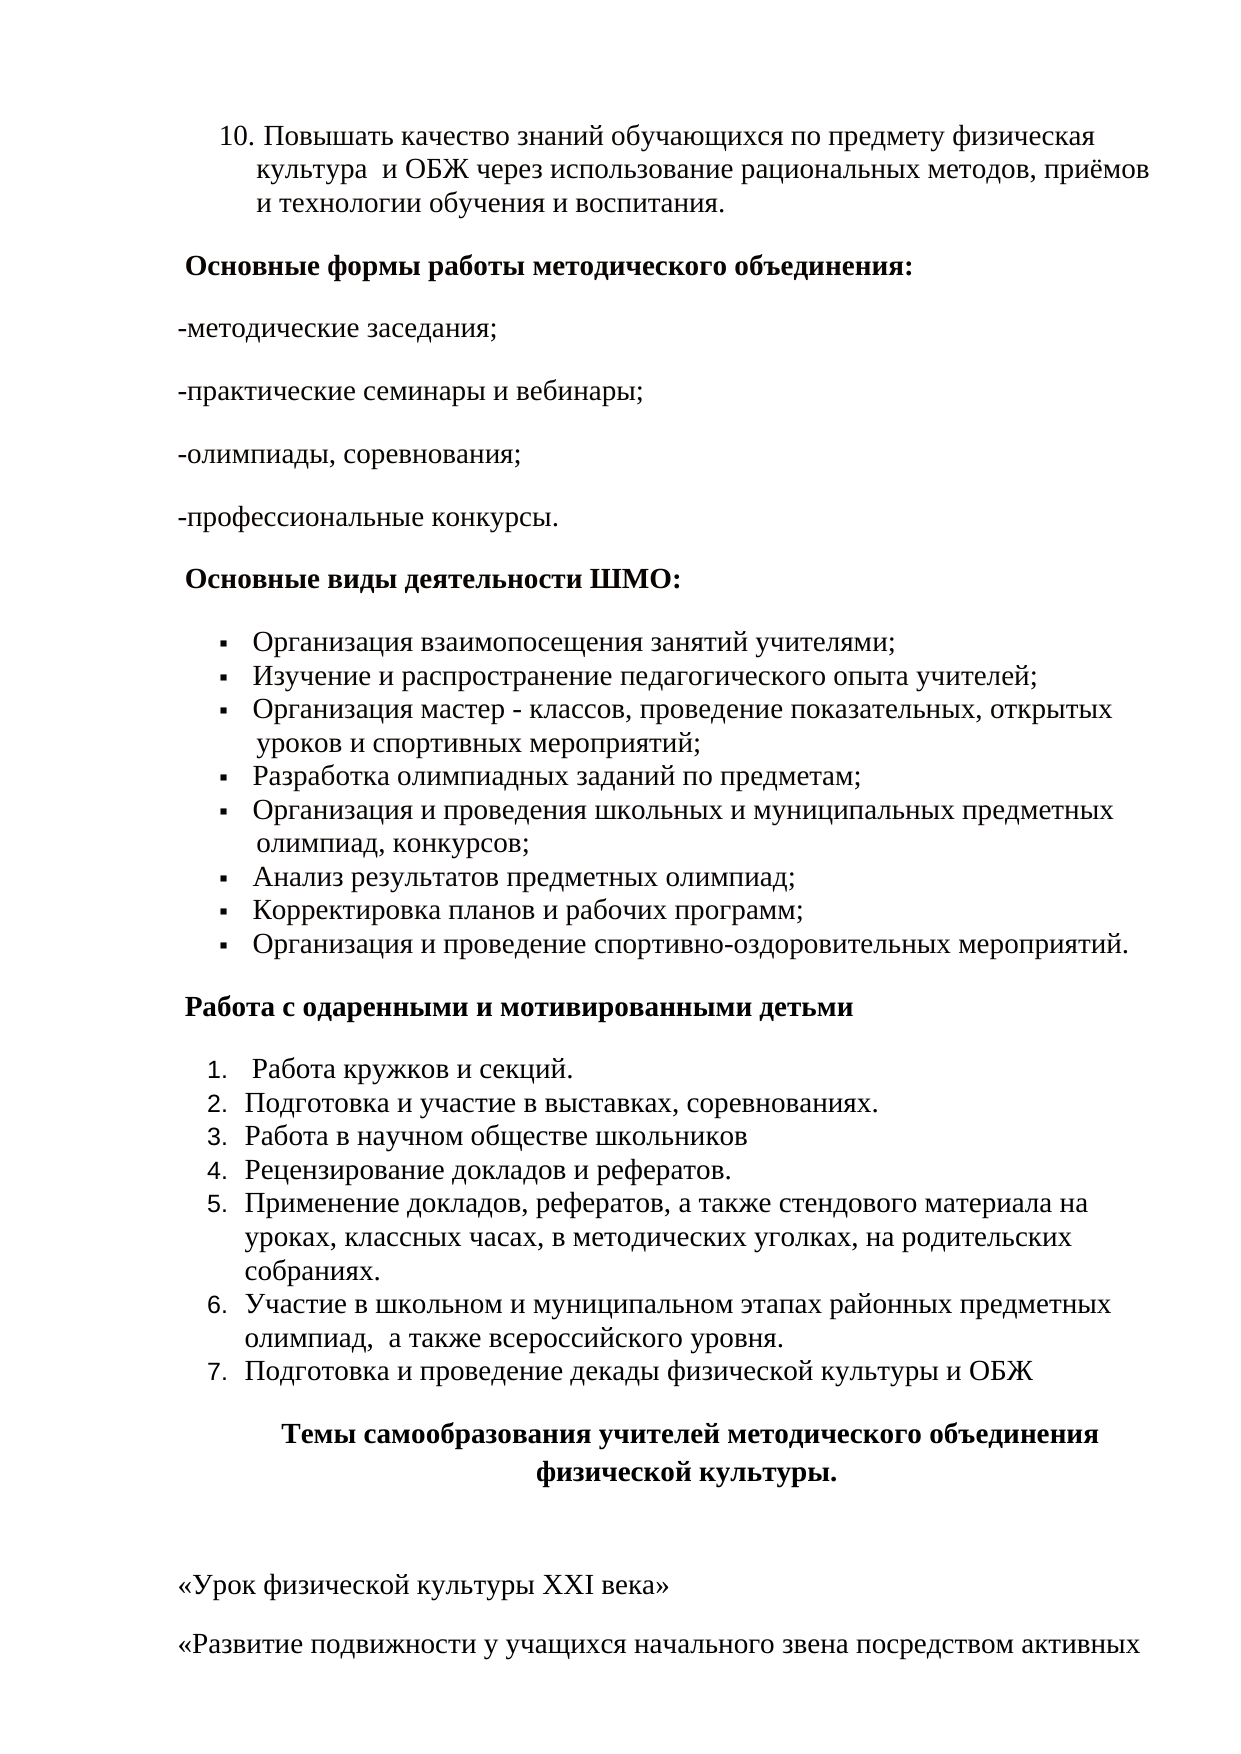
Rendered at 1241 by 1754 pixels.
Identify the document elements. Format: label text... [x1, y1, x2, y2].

text Работа с одаренными и мотивированными детьми [177, 989, 1152, 1022]
text -олимпиады, соревнования; [177, 436, 1152, 469]
list Организация и проведения школьных и муниципальных предметных олимпиад, конкурсов; [218, 792, 1152, 859]
text «Развитие подвижности у учащихся начального звена посредством активных [177, 1626, 1152, 1660]
list Повышать качество знаний обучающихся по предмету физическая культура и ОБЖ через использование рациональных методов, приёмов и технологии обучения и воспитания. [218, 118, 1152, 219]
list Рецензирование докладов и рефератов. [207, 1152, 1152, 1186]
text «Урок физической культуры XXI века» [177, 1567, 1152, 1601]
list Работа в научном обществе школьников [207, 1118, 1152, 1152]
list Участие в школьном и муниципальном этапах районных предметных олимпиад, а также всероссийского уровня. [207, 1286, 1152, 1353]
list Подготовка и участие в выставках, соревнованиях. [207, 1085, 1152, 1118]
text -методические заседания; [177, 311, 1152, 344]
text Основные виды деятельности ШМО: [177, 561, 1152, 595]
list Организация мастер - классов, проведение показательных, открытых уроков и спортивных мероприятий; [218, 691, 1152, 758]
list Анализ результатов предметных олимпиад; [218, 859, 1152, 892]
text -практические семинары и вебинары; [177, 373, 1152, 407]
list Изучение и распространение педагогического опыта учителей; [218, 658, 1152, 691]
text Темы самообразования учителей методического объединения физической культуры. [222, 1416, 1152, 1488]
list Организация взаимопосещения занятий учителями; [218, 624, 1152, 658]
text -профессиональные конкурсы. [177, 499, 1152, 532]
list Применение докладов, рефератов, а также стендового материала на уроках, классных часах, в методических уголках, на родительских собраниях. [207, 1186, 1152, 1286]
list Разработка олимпиадных заданий по предметам; [218, 758, 1152, 792]
text Основные формы работы методического объединения: [177, 248, 1152, 281]
list Работа кружков и секций. [207, 1051, 1152, 1085]
list Корректировка планов и рабочих программ; [218, 892, 1152, 926]
list Подготовка и проведение декады физической культуры и ОБЖ [207, 1353, 1152, 1387]
list Организация и проведение спортивно-оздоровительных мероприятий. [218, 926, 1152, 959]
